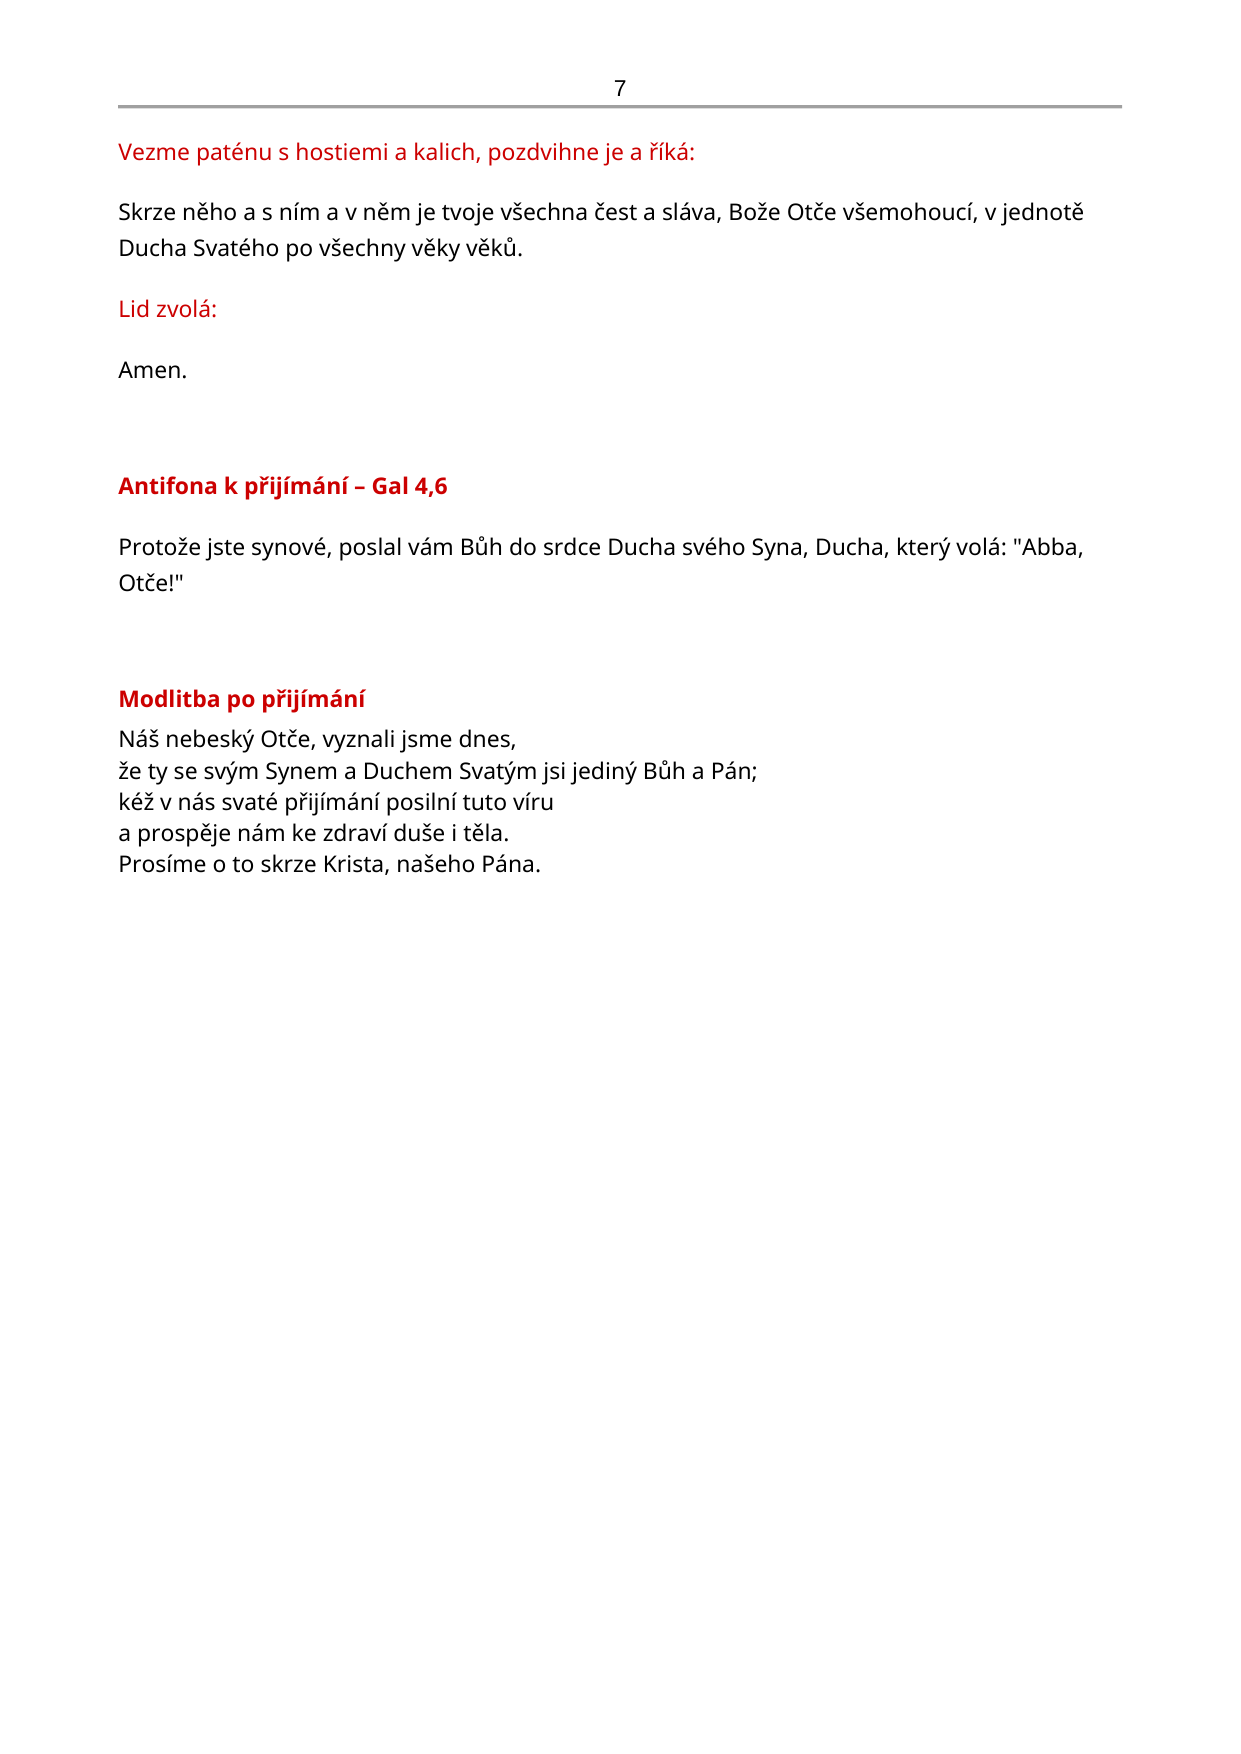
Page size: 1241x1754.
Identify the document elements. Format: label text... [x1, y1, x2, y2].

text kéž v nás svaté přijímání posilní tuto víru [118, 786, 1122, 817]
text Vezme paténu s hostiemi a kalich, pozdvihne je a říká: [118, 135, 1122, 167]
text Skrze něho a s ním a v něm je tvoje všechna čest a sláva, Bože Otče všemohoucí, v jednotě Ducha Svatého po všechny věky věků. [118, 196, 1122, 263]
subtitle Antifona k přijímání – Gal 4,6 [118, 470, 1122, 502]
text Náš nebeský Otče, vyznali jsme dnes, [118, 723, 1122, 755]
text Lid zvolá: [118, 293, 1122, 324]
text Prosíme o to skrze Krista, našeho Pána. [118, 848, 1122, 880]
subtitle Modlitba po přijímání [118, 683, 1122, 714]
text že ty se svým Synem a Duchem Svatým jsi jediný Bůh a Pán; [118, 755, 1122, 786]
text Amen. [118, 354, 1122, 385]
text Protože jste synové, poslal vám Bůh do srdce Ducha svého Syna, Ducha, který volá: "Abba, Otče!" [118, 531, 1122, 598]
text a prospěje nám ke zdraví duše i těla. [118, 817, 1122, 848]
